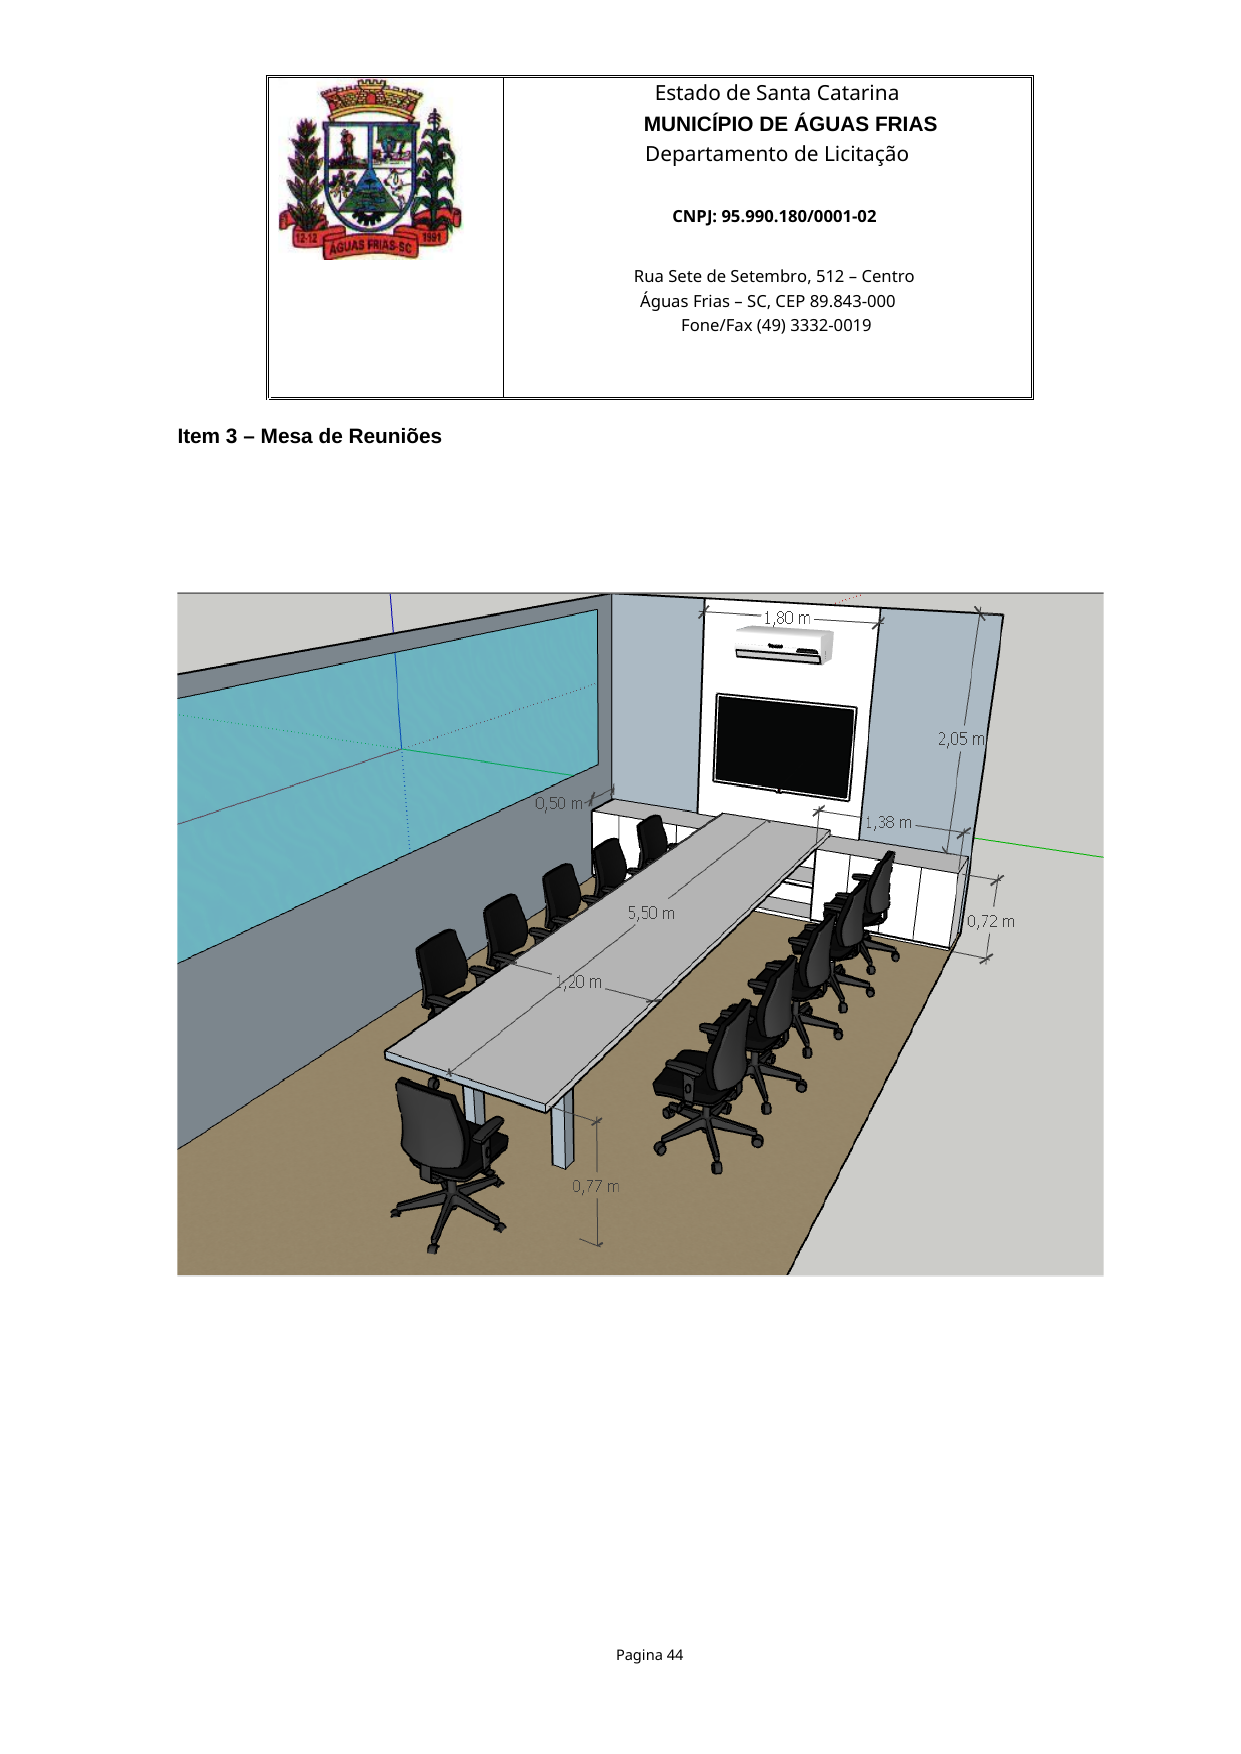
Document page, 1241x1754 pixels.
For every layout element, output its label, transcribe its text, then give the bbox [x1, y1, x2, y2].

picture [177, 592, 1104, 1277]
text Item 3 – Mesa de Reuniões [177, 424, 1122, 448]
picture [278, 78, 465, 260]
